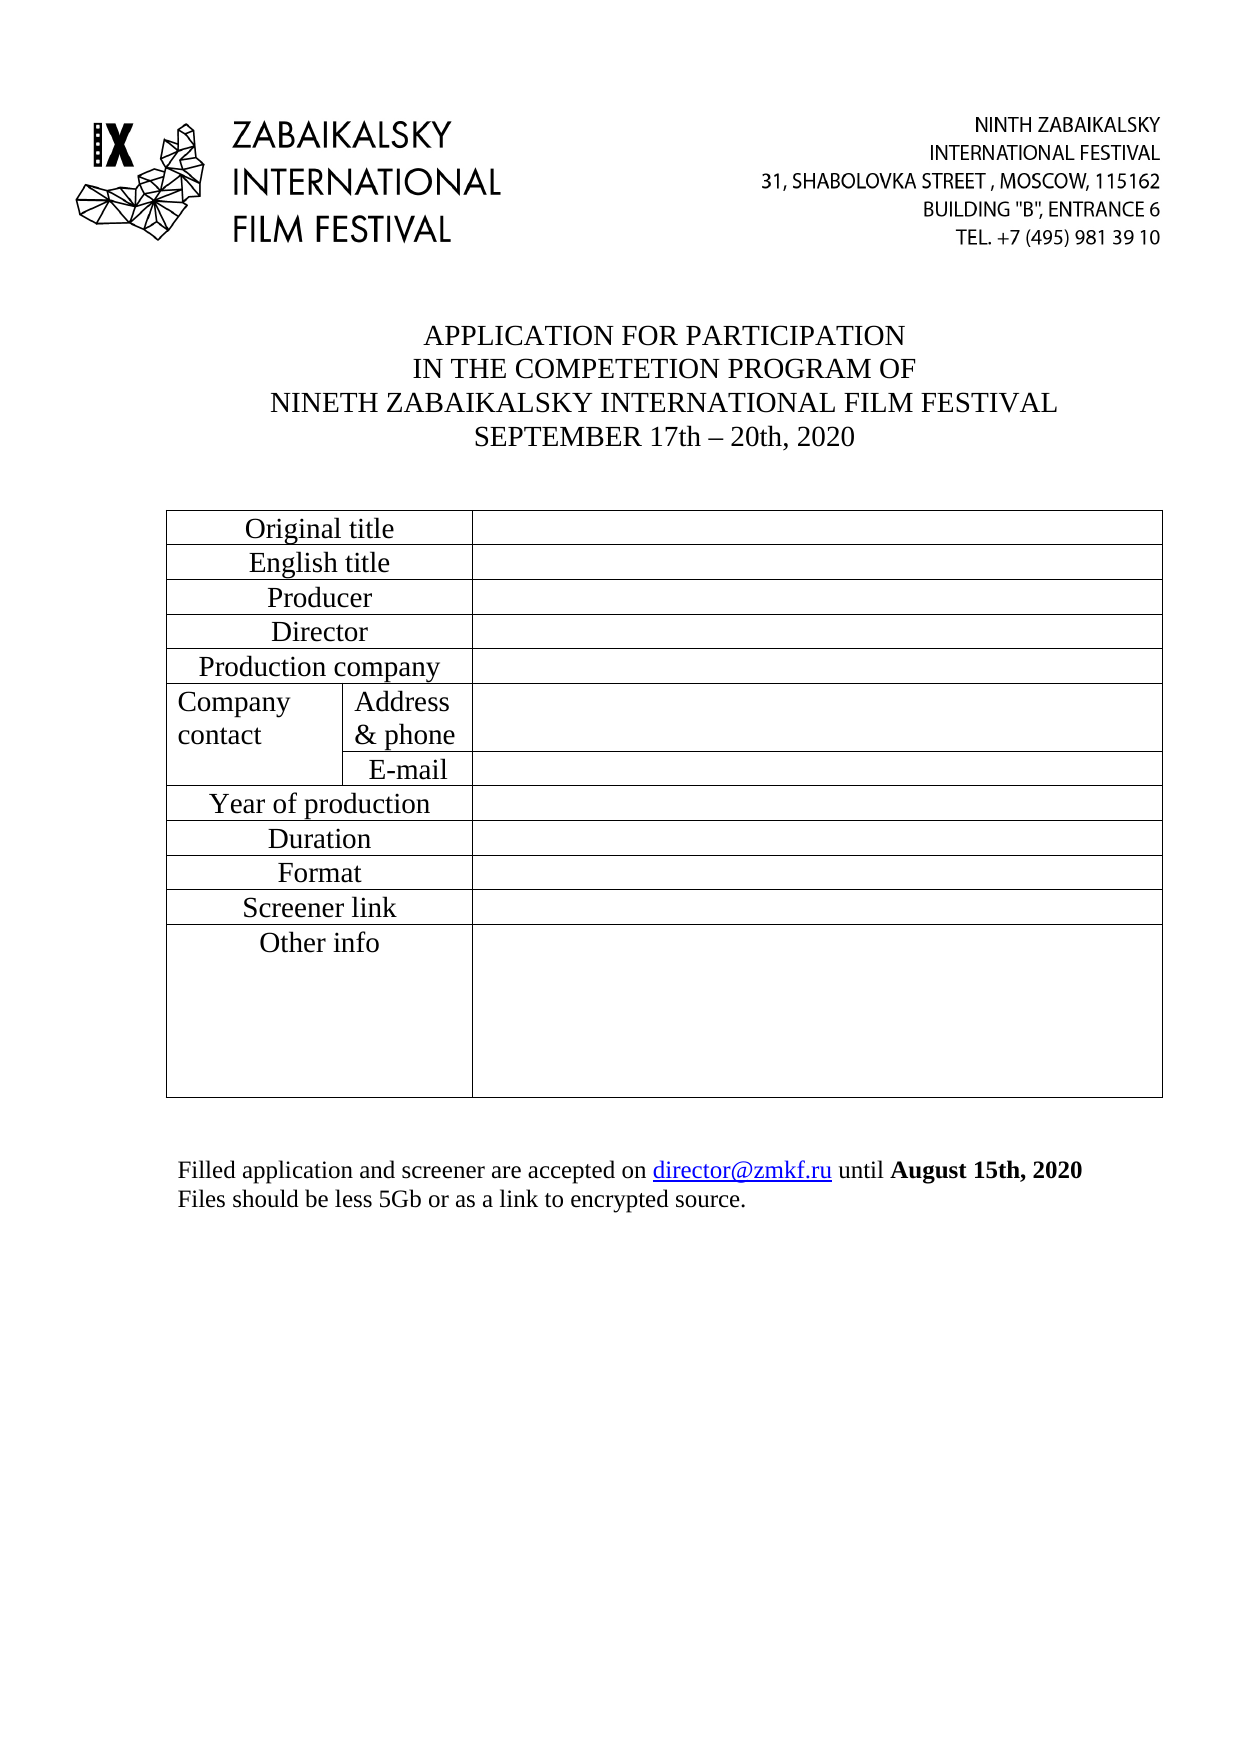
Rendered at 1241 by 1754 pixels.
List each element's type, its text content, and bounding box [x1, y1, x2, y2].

table_cell [473, 856, 1162, 889]
text Filled application and screener are accepted on director@zmkf.ru until August 15th, 2020 [177, 1155, 1152, 1184]
table_cell [473, 580, 1162, 613]
picture [73, 101, 1165, 262]
text NINETH ZABAIKALSKY INTERNATIONAL FILM FESTIVAL [177, 385, 1152, 419]
table_cell [473, 821, 1162, 854]
text Files should be less 5Gb or as a link to encrypted source. [177, 1184, 1152, 1213]
text IN THE COMPETETION PROGRAM OF [177, 352, 1152, 385]
table_cell [473, 890, 1162, 924]
table_cell [473, 752, 1162, 785]
table_cell Production company [167, 649, 472, 683]
text SEPTEMBER 17th – 20th, 2020 [177, 419, 1152, 452]
table_cell English title [167, 545, 472, 579]
table_cell [473, 925, 1162, 1097]
table_cell Other info [167, 925, 472, 1097]
table_header Original title [167, 511, 472, 544]
table_header [473, 511, 1162, 544]
table_cell [473, 615, 1162, 648]
table_cell Screener link [167, 890, 472, 924]
table_cell Director [167, 615, 472, 648]
table_cell [473, 684, 1162, 751]
table_cell [473, 786, 1162, 820]
table_cell Company contact [167, 684, 342, 785]
table_cell [473, 649, 1162, 683]
table_cell [473, 545, 1162, 579]
table_cell Year of production [167, 786, 472, 820]
table_cell Duration [167, 821, 472, 854]
table_cell Producer [167, 580, 472, 613]
table_cell E-mail [343, 752, 472, 785]
text APPLICATION FOR PARTICIPATION [177, 318, 1152, 352]
table_cell Address & phone [343, 684, 472, 751]
table_cell Format [167, 856, 472, 889]
